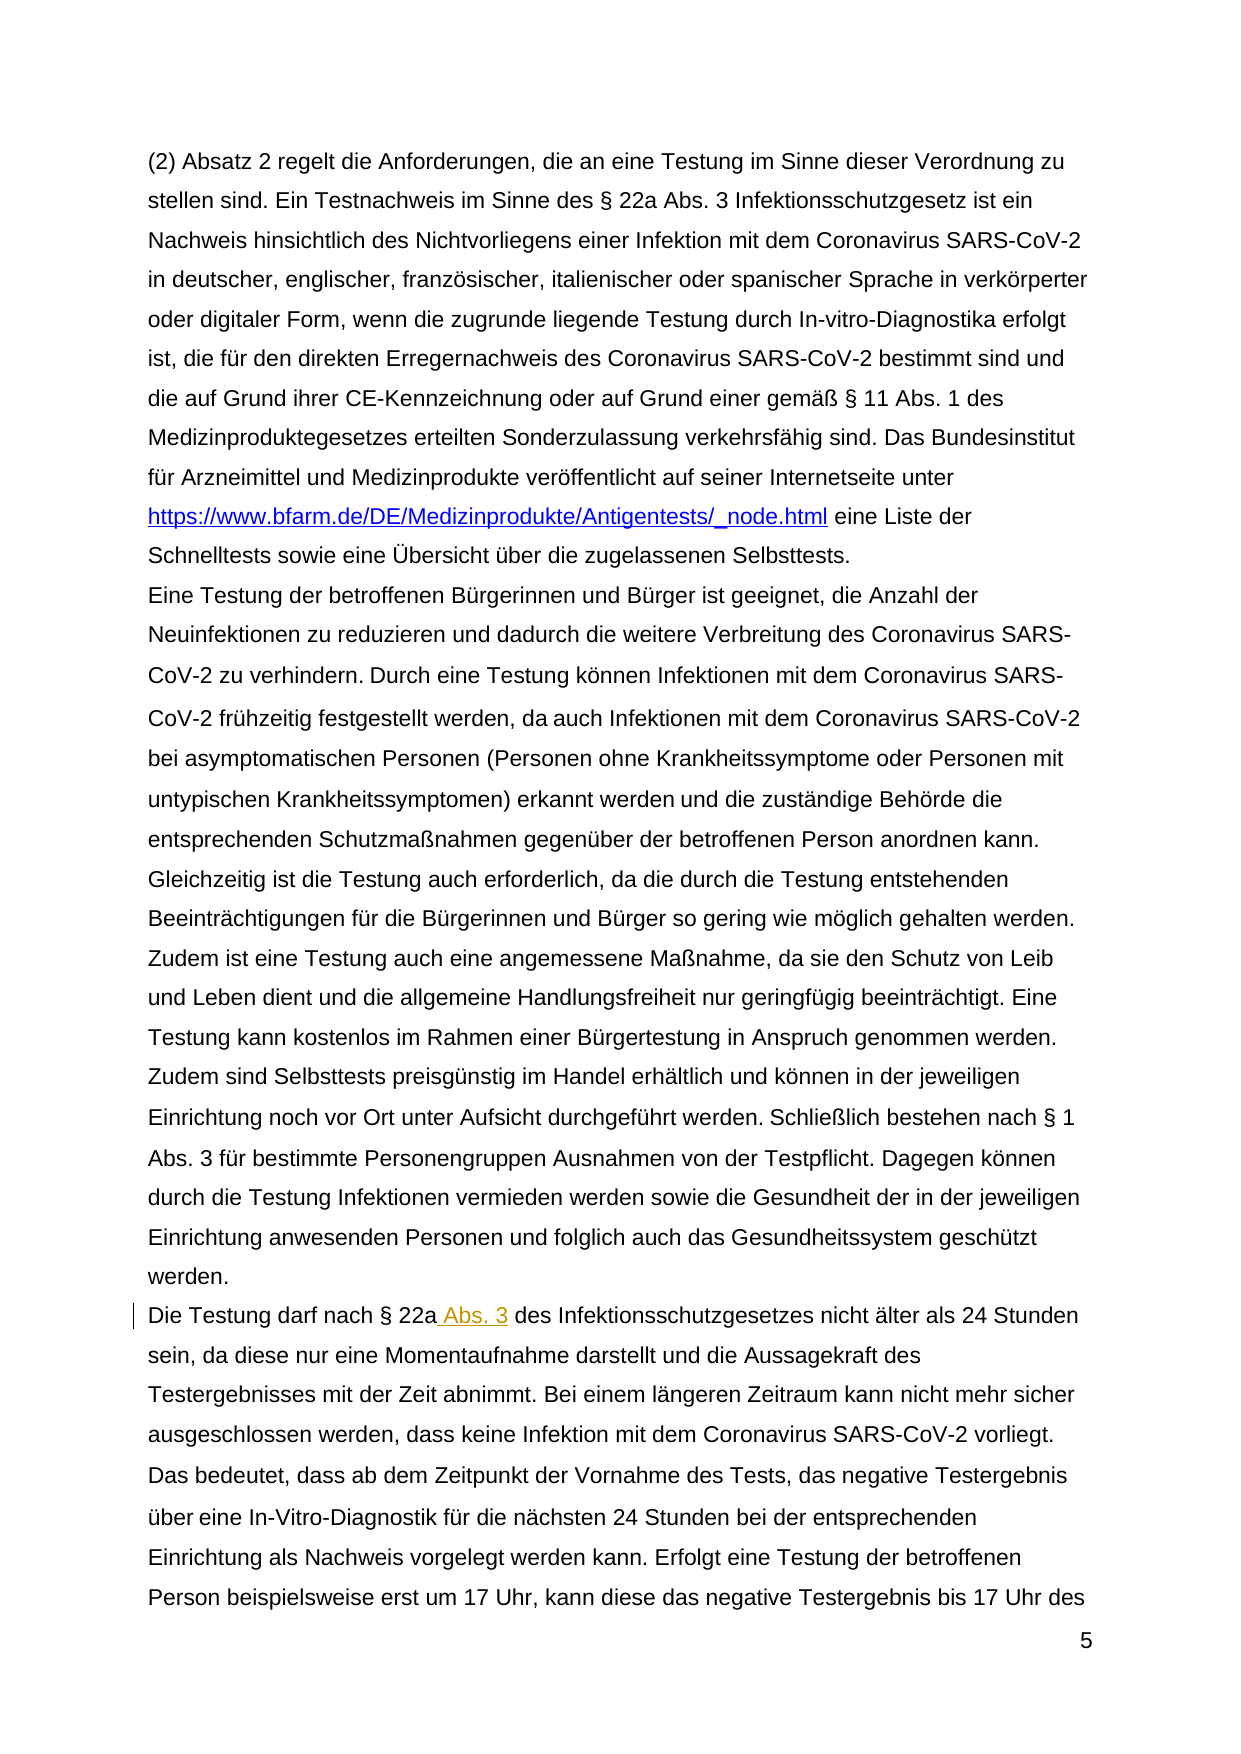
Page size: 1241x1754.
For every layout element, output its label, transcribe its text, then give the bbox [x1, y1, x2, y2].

text (2) Absatz 2 regelt die Anforderungen, die an eine Testung im Sinne dieser Verordnung zu stellen sind. Ein Testnachweis im Sinne des § 22a Abs. 3 Infektionsschutzgesetz ist ein Nachweis hinsichtlich des Nichtvorliegens einer Infektion mit dem Coronavirus SARS-CoV-2 in deutscher, englischer, französischer, italienischer oder spanischer Sprache in verkörperter oder digitaler Form, wenn die zugrunde liegende Testung durch In-vitro-Diagnostika erfolgt ist, die für den direkten Erregernachweis des Coronavirus SARS-CoV-2 bestimmt sind und die auf Grund ihrer CE-Kennzeichnung oder auf Grund einer gemäß § 11 Abs. 1 des Medizinproduktegesetzes erteilten Sonderzulassung verkehrsfähig sind. Das Bundesinstitut für Arzneimittel und Medizinprodukte veröffentlicht auf seiner Internetseite unter https://www.bfarm.de/DE/Medizinprodukte/Antigentests/_node.html eine Liste der Schnelltests sowie eine Übersicht über die zugelassenen Selbsttests. [148, 148, 1093, 569]
text Eine Testung der betroffenen Bürgerinnen und Bürger ist geeignet, die Anzahl der Neuinfektionen zu reduzieren und dadurch die weitere Verbreitung des Coronavirus SARS-CoV-2 zu verhindern. Durch eine Testung können Infektionen mit dem Coronavirus SARS-CoV-2 frühzeitig festgestellt werden, da auch Infektionen mit dem Coronavirus SARS-CoV-2 bei asymptomatischen Personen (Personen ohne Krankheitssymptome oder Personen mit untypischen Krankheitssymptomen) erkannt werden und die zuständige Behörde die entsprechenden Schutzmaßnahmen gegenüber der betroffenen Person anordnen kann. Gleichzeitig ist die Testung auch erforderlich, da die durch die Testung entstehenden Beeinträchtigungen für die Bürgerinnen und Bürger so gering wie möglich gehalten werden. Zudem ist eine Testung auch eine angemessene Maßnahme, da sie den Schutz von Leib und Leben dient und die allgemeine Handlungsfreiheit nur geringfügig beeinträchtigt. Eine Testung kann kostenlos im Rahmen einer Bürgertestung in Anspruch genommen werden. Zudem sind Selbsttests preisgünstig im Handel erhältlich und können in der jeweiligen Einrichtung noch vor Ort unter Aufsicht durchgeführt werden. Schließlich bestehen nach § 1 Abs. 3 für bestimmte Personengruppen Ausnahmen von der Testpflicht. Dagegen können durch die Testung Infektionen vermieden werden sowie die Gesundheit der in der jeweiligen Einrichtung anwesenden Personen und folglich auch das Gesundheitssystem geschützt werden. [148, 582, 1093, 1289]
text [148, 1302, 1093, 1610]
